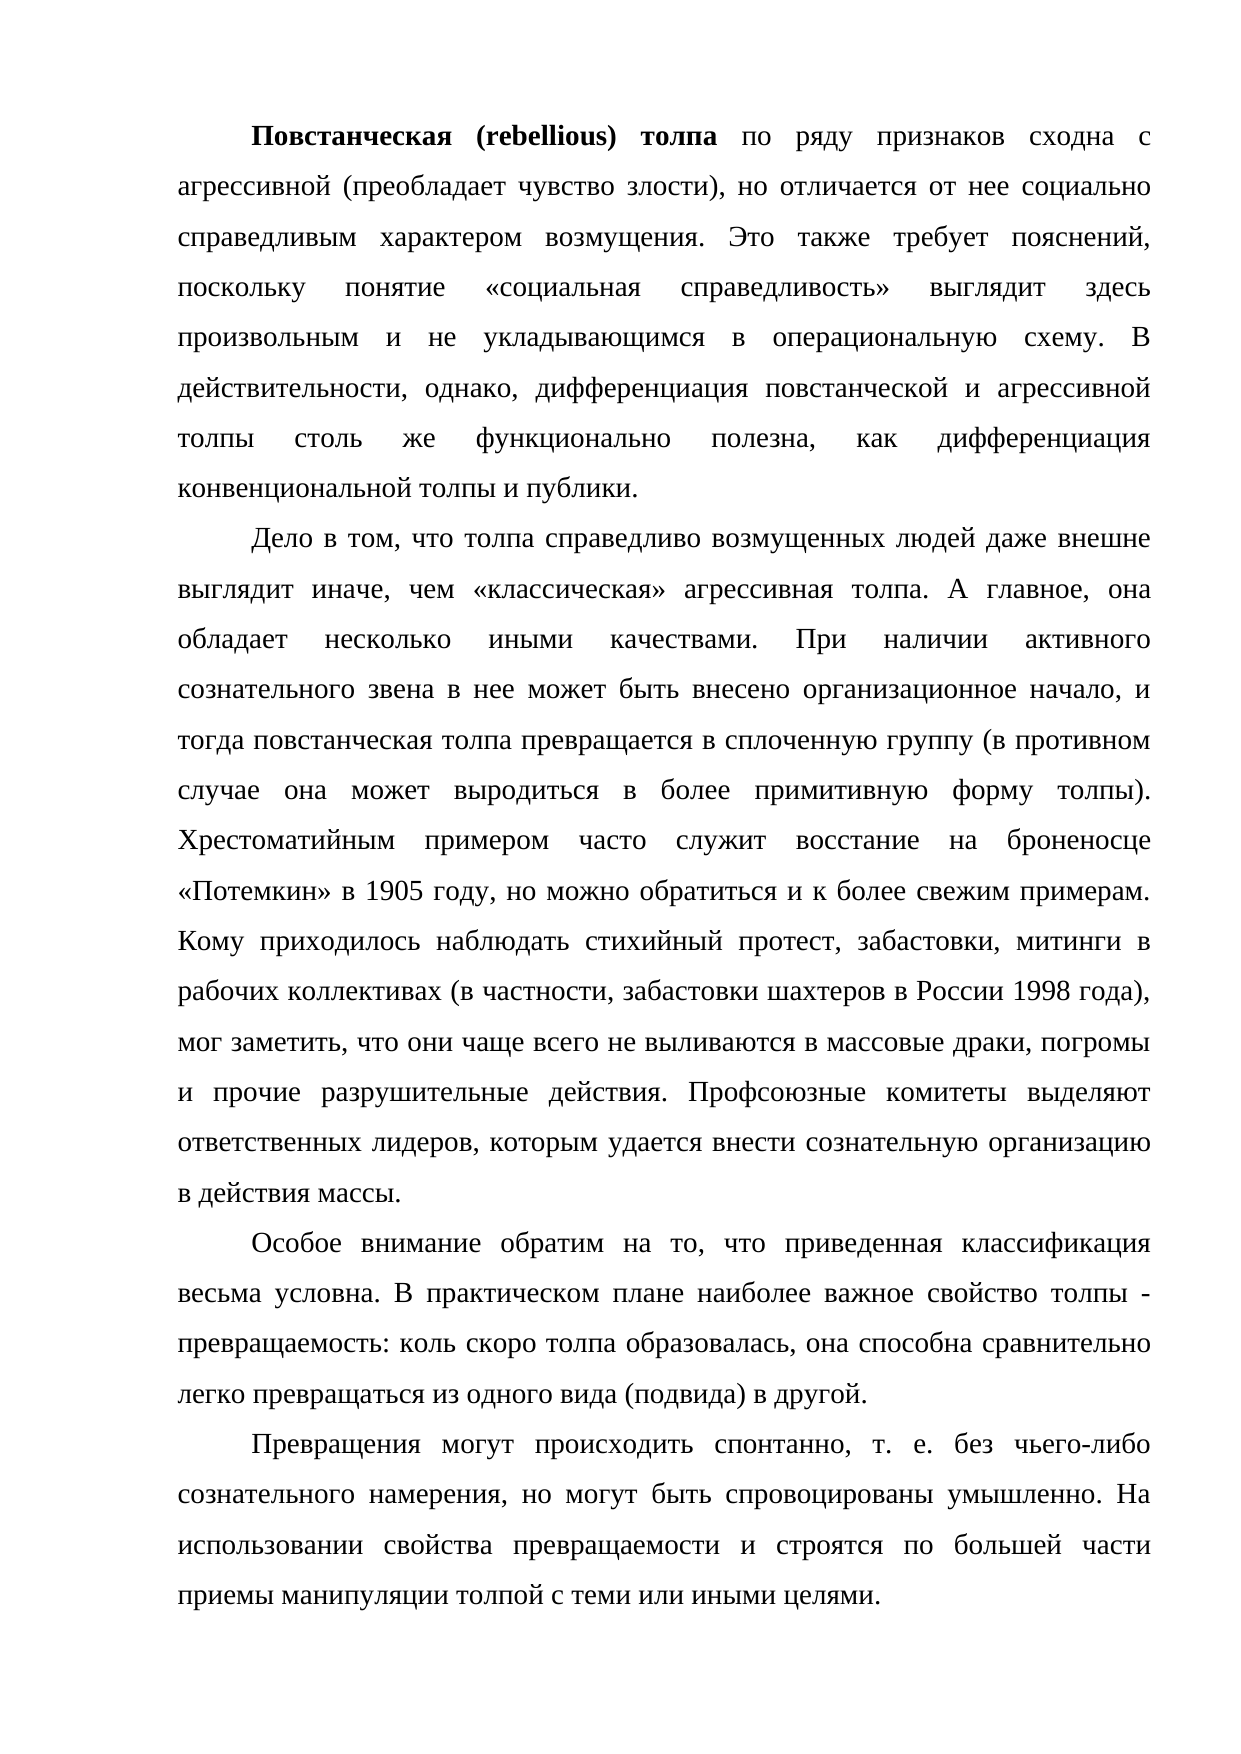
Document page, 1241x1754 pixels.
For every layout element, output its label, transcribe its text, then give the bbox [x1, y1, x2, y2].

text Превращения могут происходить спонтанно, т. е. без чьего-либо сознательного намерения, но могут быть спровоцированы умышленно. На использовании свойства превращаемости и строятся по большей части приемы манипуляции толпой с теми или иными целями. [177, 1426, 1152, 1611]
text Повстанческая (rebellious) толпа по ряду признаков сходна с агрессивной (преобладает чувство злости), но отличается от нее социально справедливым характером возмущения. Это также требует пояснений, поскольку понятие «социальная справедливость» выглядит здесь произвольным и не укладывающимся в операциональную схему. В действительности, однако, дифференциация повстанческой и агрессивной толпы столь же функционально полезна, как дифференциация конвенциональной толпы и публики. [177, 118, 1152, 504]
text Особое внимание обратим на то, что приведенная классификация весьма условна. В практическом плане наиболее важное свойство толпы - превращаемость: коль скоро толпа образовалась, она способна сравнительно легко превращаться из одного вида (подвида) в другой. [177, 1225, 1152, 1409]
text Дело в том, что толпа справедливо возмущенных людей даже внешне выглядит иначе, чем «классическая» агрессивная толпа. А главное, она обладает несколько иными качествами. При наличии активного сознательного звена в нее может быть внесено организационное начало, и тогда повстанческая толпа превращается в сплоченную группу (в противном случае она может выродиться в более примитивную форму толпы). Хрестоматийным примером часто служит восстание на броненосце «Потемкин» в 1905 году, но можно обратиться и к более свежим примерам. Кому приходилось наблюдать стихийный протест, забастовки, митинги в рабочих коллективах (в частности, забастовки шахтеров в России 1998 года), мог заметить, что они чаще всего не выливаются в массовые драки, погромы и прочие разрушительные действия. Профсоюзные комитеты выделяют ответственных лидеров, которым удается внести сознательную организацию в действия массы. [177, 521, 1152, 1208]
